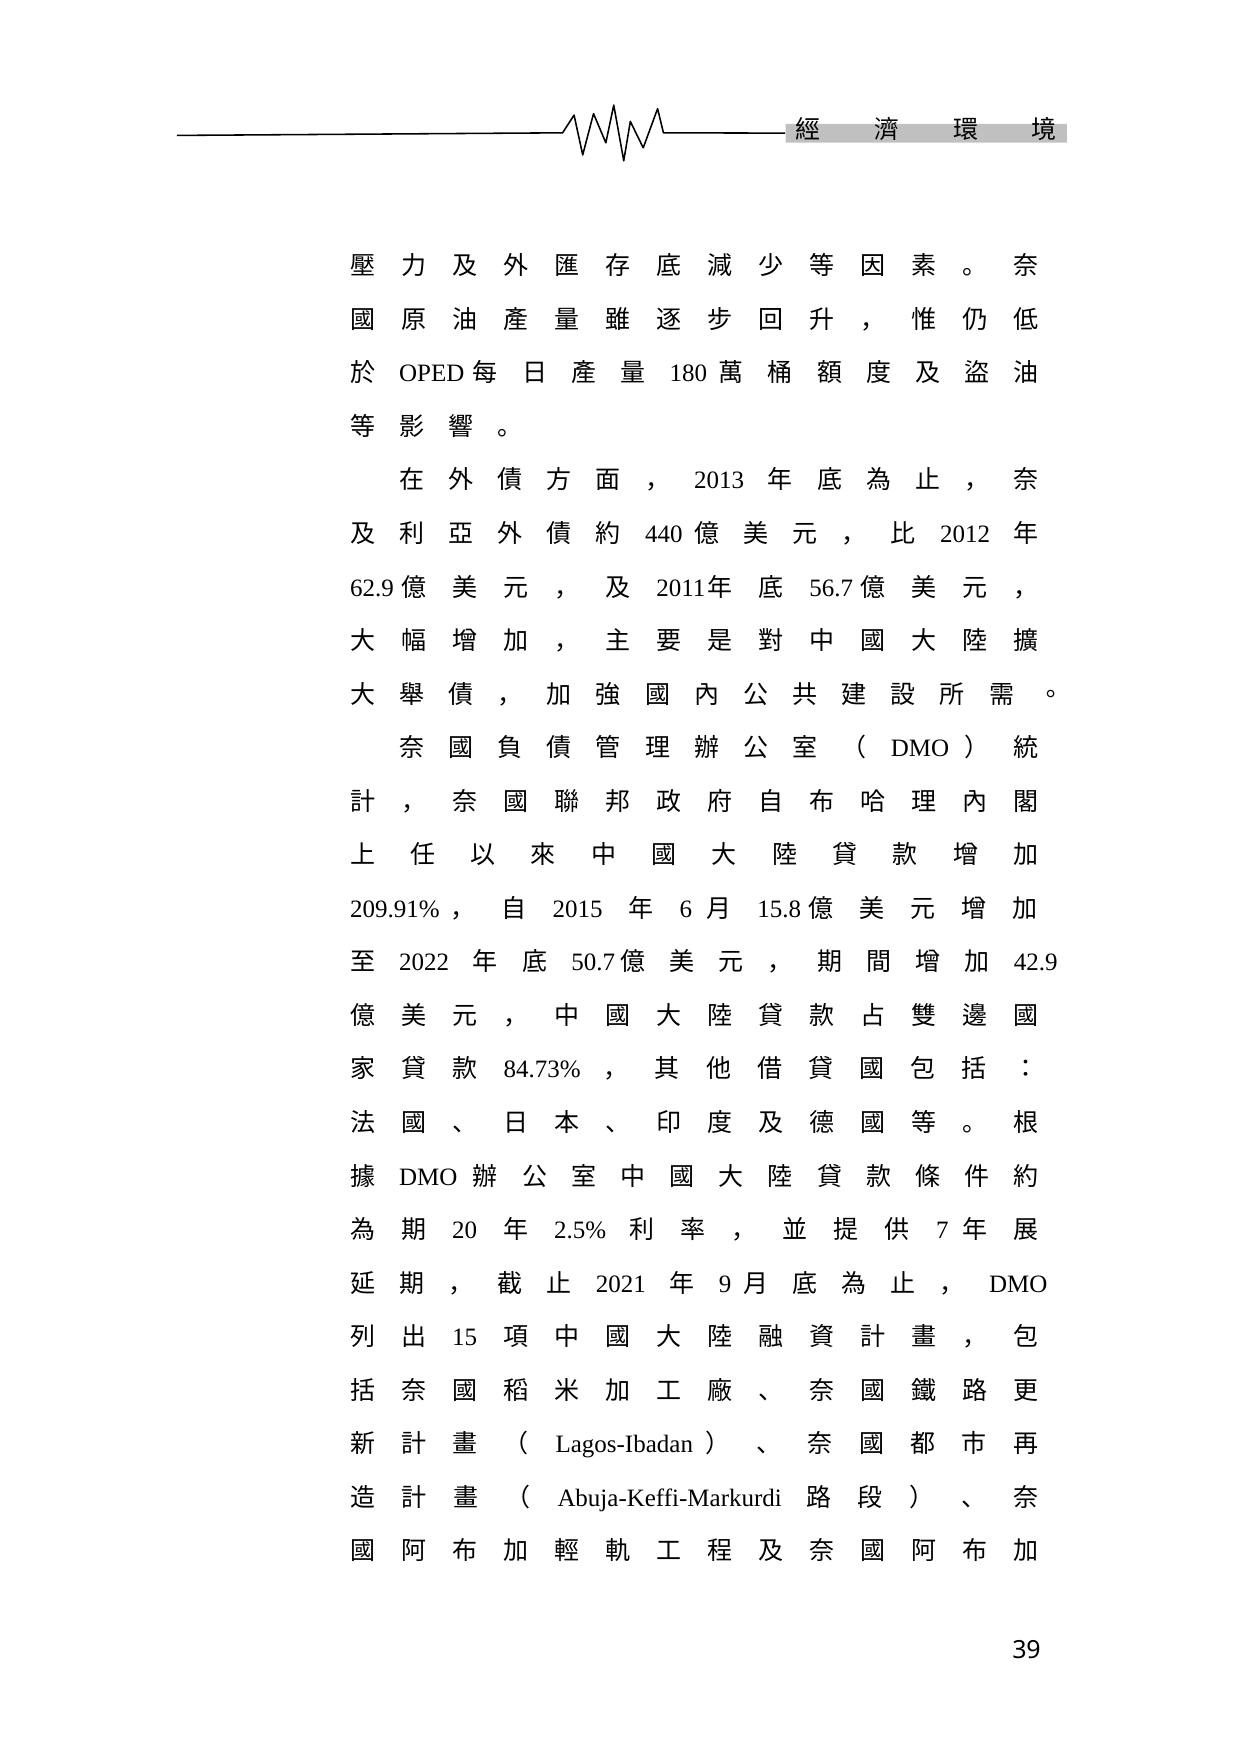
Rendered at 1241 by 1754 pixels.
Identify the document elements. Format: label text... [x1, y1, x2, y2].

text 在外債方面，2013年底為止，奈及利亞外債約440億美元，比2012年62.9億美元，及2011年底56.7億美元，大幅增加，主要是對中國大陸擴大舉債，加強國內公共建設所需。 [325, 451, 1063, 719]
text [325, 719, 1063, 1576]
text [325, 237, 1063, 451]
